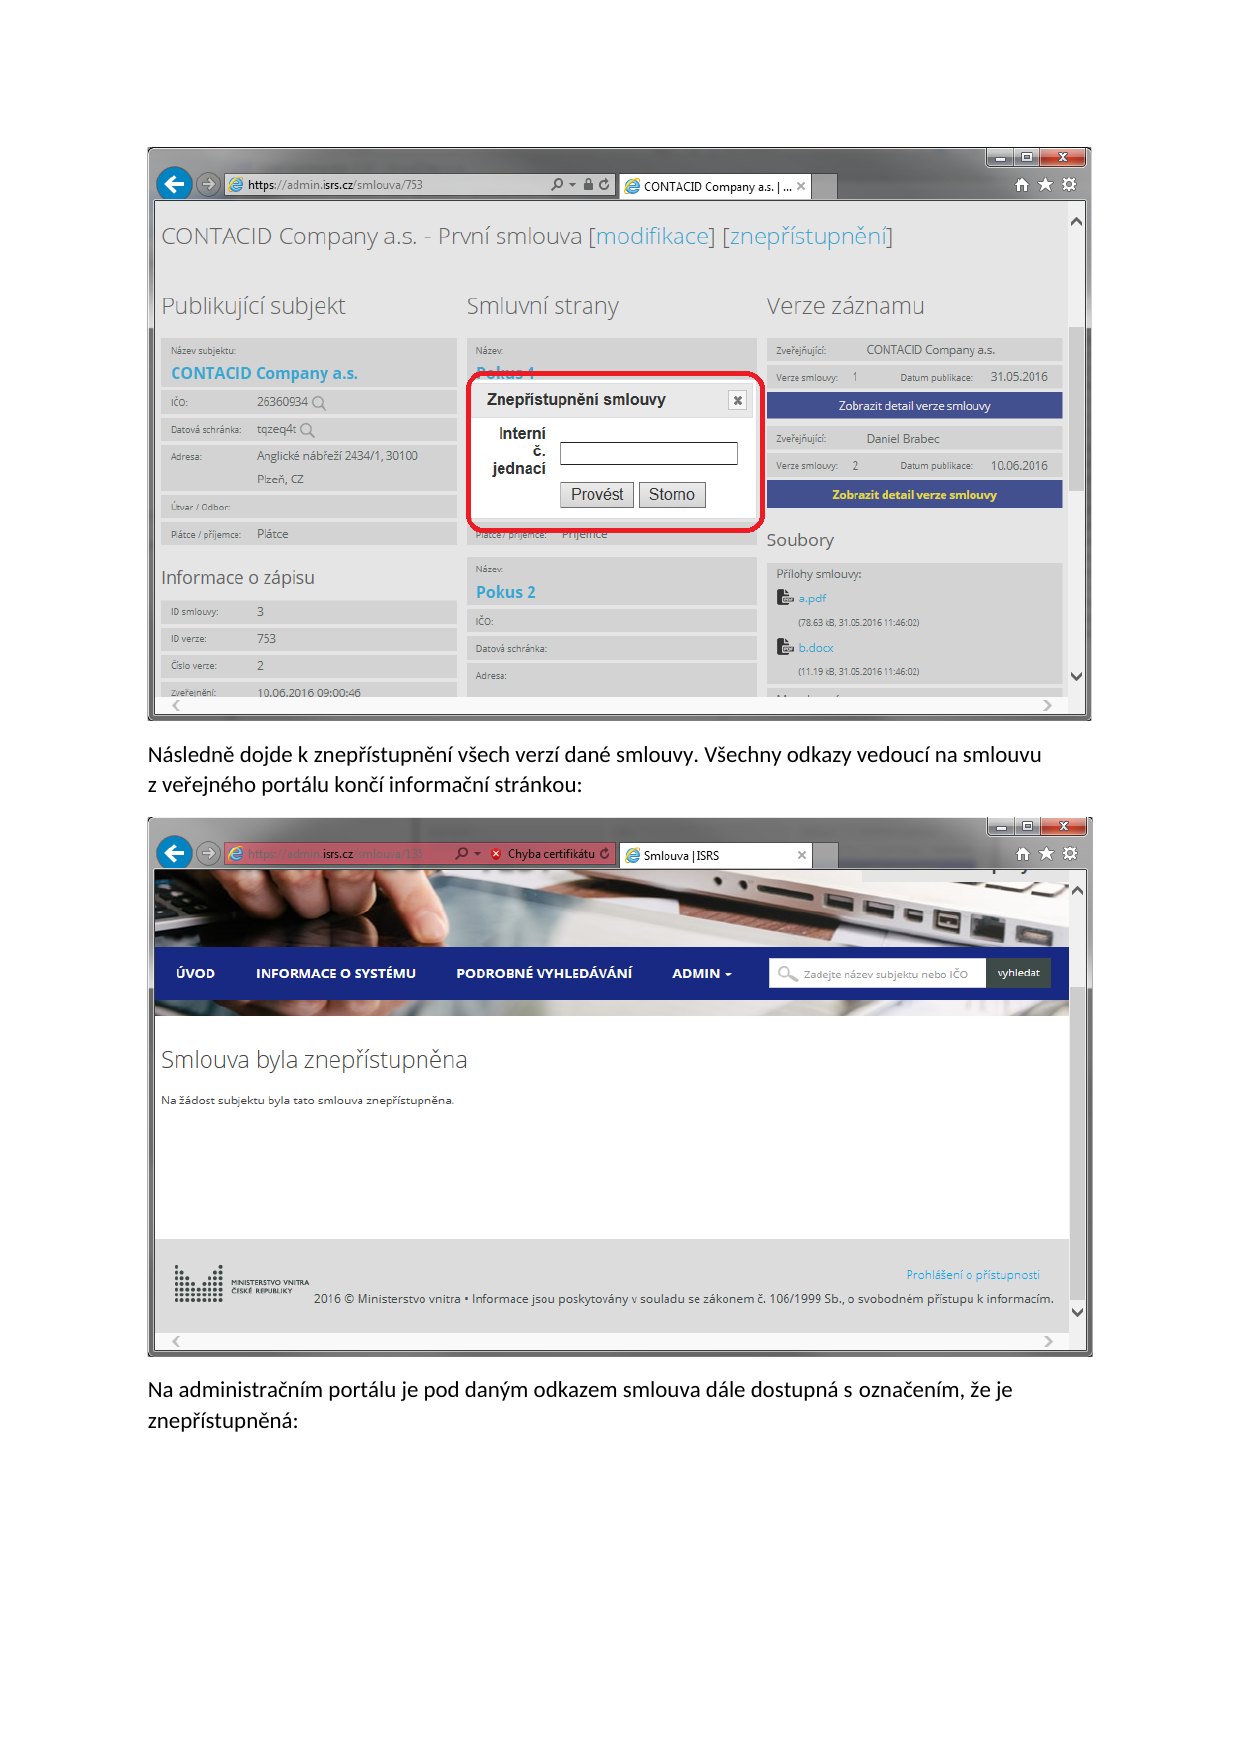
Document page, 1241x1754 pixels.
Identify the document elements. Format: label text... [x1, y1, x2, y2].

text Na administračním portálu je pod daným odkazem smlouva dále dostupná s označením, že je znepřístupněná: [148, 1376, 1093, 1434]
picture [147, 147, 1092, 721]
picture [147, 817, 1093, 1357]
text Následně dojde k znepřístupnění všech verzí dané smlouvy. Všechny odkazy vedoucí na smlouvu z veřejného portálu končí informační stránkou: [148, 740, 1093, 798]
